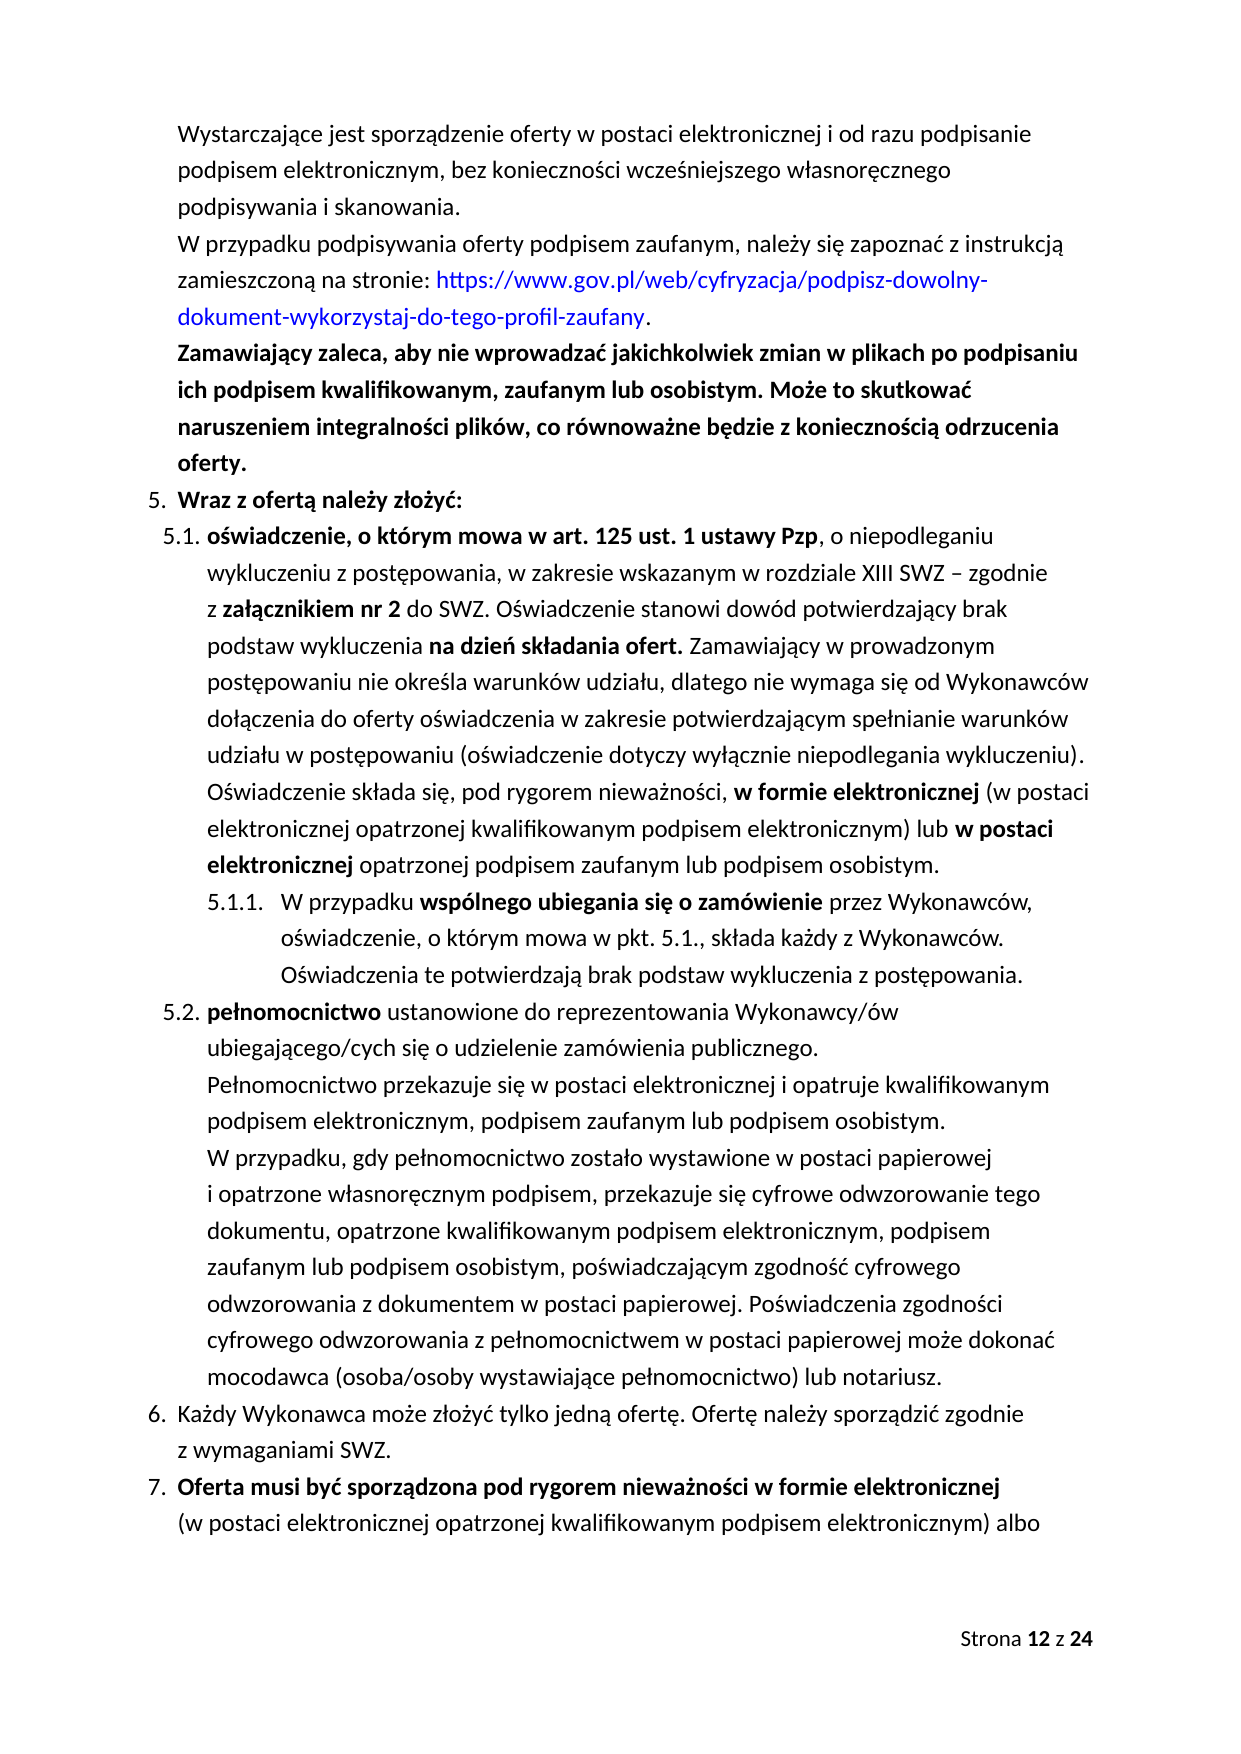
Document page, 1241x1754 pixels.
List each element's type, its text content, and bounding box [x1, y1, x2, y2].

text Zamawiający zaleca, aby nie wprowadzać jakichkolwiek zmian w plikach po podpisaniu ich podpisem kwalifikowanym, zaufanym lub osobistym. Może to skutkować naruszeniem integralności plików, co równoważne będzie z koniecznością odrzucenia oferty. [177, 337, 1093, 478]
list Wraz z ofertą należy złożyć: [148, 484, 1093, 514]
list oświadczenie, o którym mowa w art. 125 ust. 1 ustawy Pzp, o niepodleganiu wykluczeniu z postępowania, w zakresie wskazanym w rozdziale XIII SWZ – zgodnie z załącznikiem nr 2 do SWZ. Oświadczenie stanowi dowód potwierdzający brak podstaw wykluczenia na dzień składania ofert. Zamawiający w prowadzonym postępowaniu nie określa warunków udziału, dlatego nie wymaga się od Wykonawców dołączenia do oferty oświadczenia w zakresie potwierdzającym spełnianie warunków udziału w postępowaniu (oświadczenie dotyczy wyłącznie niepodlegania wykluczeniu). Oświadczenie składa się, pod rygorem nieważności, w formie elektronicznej (w postaci elektronicznej opatrzonej kwalifikowanym podpisem elektronicznym) lub w postaci elektronicznej opatrzonej podpisem zaufanym lub podpisem osobistym. [162, 520, 1093, 880]
list W przypadku wspólnego ubiegania się o zamówienie przez Wykonawców, oświadczenie, o którym mowa w pkt. 5.1., składa każdy z Wykonawców. Oświadczenia te potwierdzają brak podstaw wykluczenia z postępowania. [207, 886, 1093, 989]
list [148, 1471, 1093, 1538]
text W przypadku podpisywania oferty podpisem zaufanym, należy się zapoznać z instrukcją zamieszczoną na stronie: https://www.gov.pl/web/cyfryzacja/podpisz-dowolny-dokument-wykorzystaj-do-tego-profil-zaufany. [177, 228, 1093, 331]
list pełnomocnictwo ustanowione do reprezentowania Wykonawcy/ów ubiegającego/cych się o udzielenie zamówienia publicznego. [162, 996, 1090, 1063]
text Pełnomocnictwo przekazuje się w postaci elektronicznej i opatruje kwalifikowanym podpisem elektronicznym, podpisem zaufanym lub podpisem osobistym. W przypadku, gdy pełnomocnictwo zostało wystawione w postaci papierowej i opatrzone własnoręcznym podpisem, przekazuje się cyfrowe odwzorowanie tego dokumentu, opatrzone kwalifikowanym podpisem elektronicznym, podpisem zaufanym lub podpisem osobistym, poświadczającym zgodność cyfrowego odwzorowania z dokumentem w postaci papierowej. Poświadczenia zgodności cyfrowego odwzorowania z pełnomocnictwem w postaci papierowej może dokonać mocodawca (osoba/osoby wystawiające pełnomocnictwo) lub notariusz. [207, 1069, 1090, 1392]
text Wystarczające jest sporządzenie oferty w postaci elektronicznej i od razu podpisanie podpisem elektronicznym, bez konieczności wcześniejszego własnoręcznego podpisywania i skanowania. [177, 118, 1093, 222]
list Każdy Wykonawca może złożyć tylko jedną ofertę. Ofertę należy sporządzić zgodnie z wymaganiami SWZ. [148, 1398, 1090, 1465]
